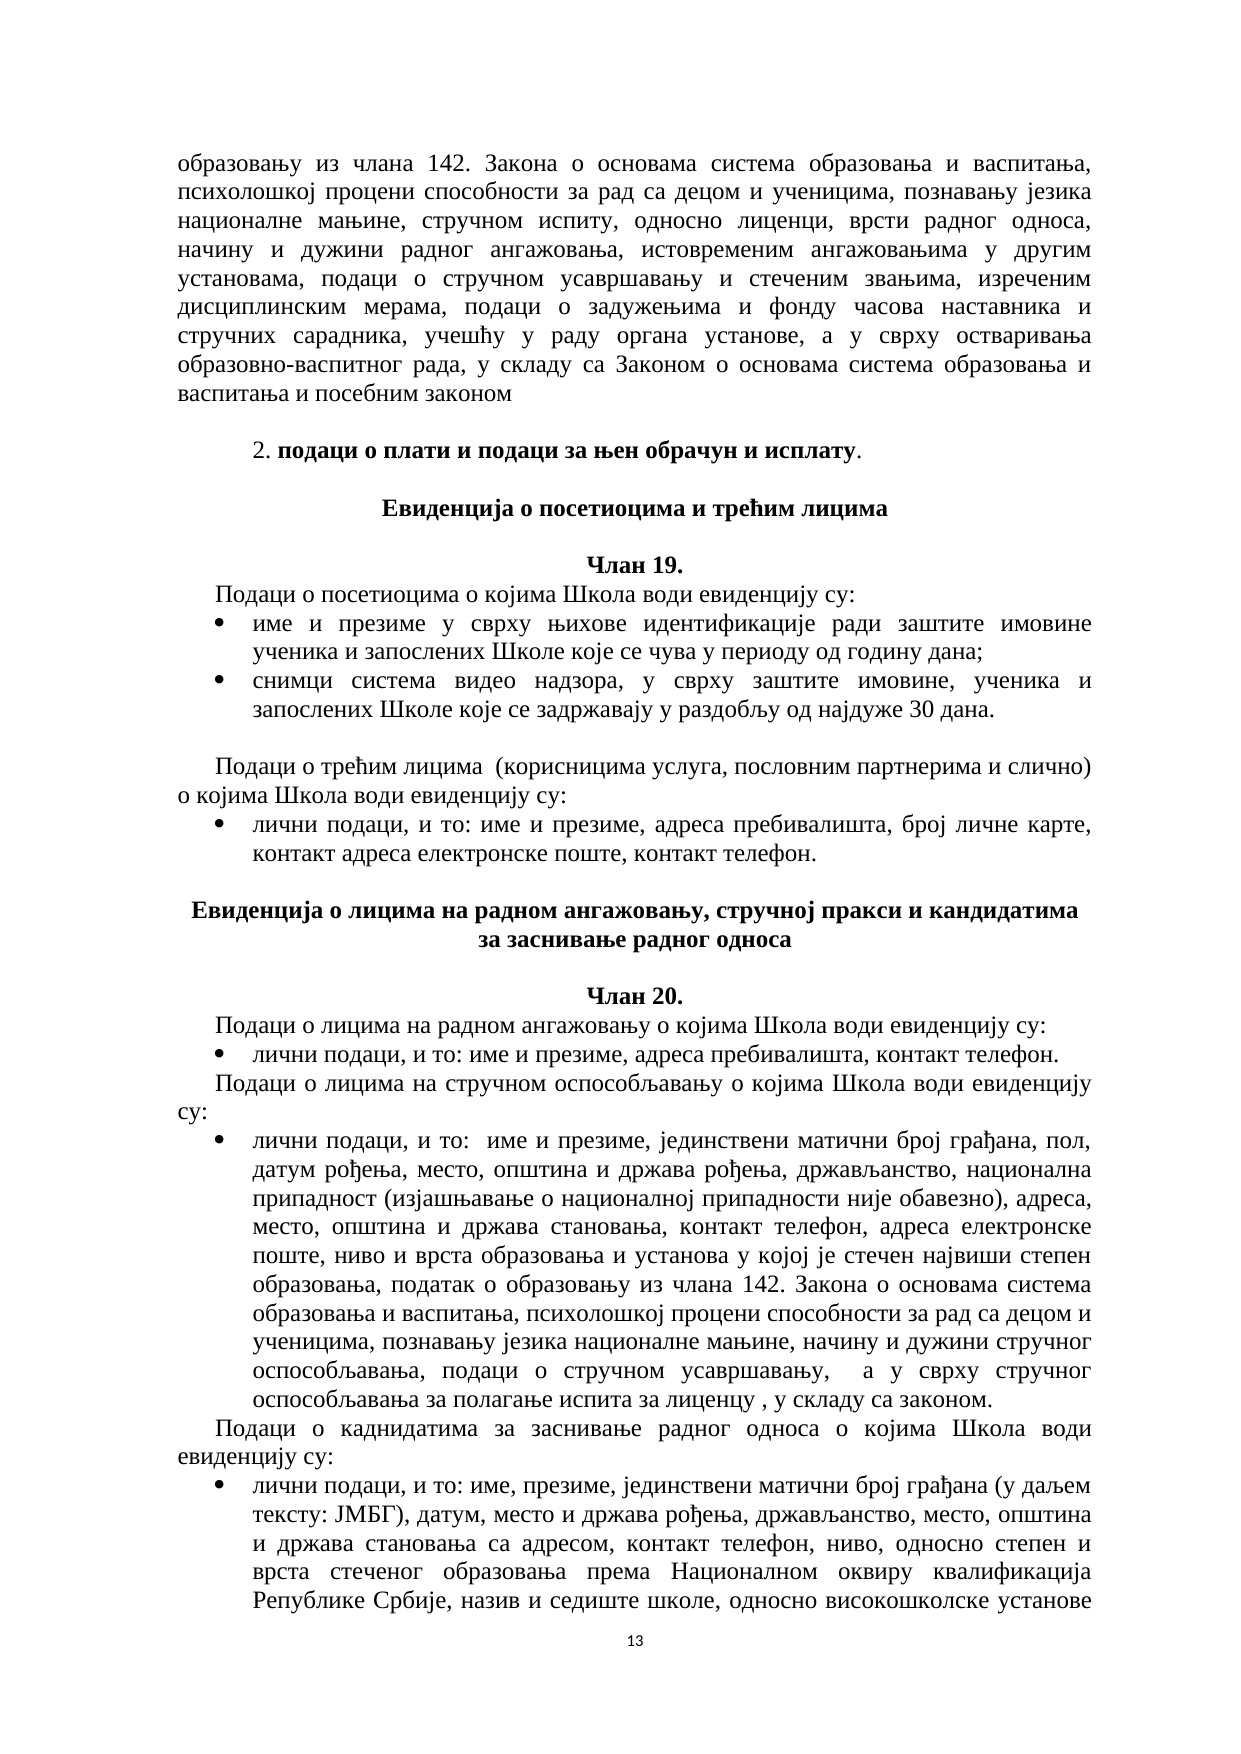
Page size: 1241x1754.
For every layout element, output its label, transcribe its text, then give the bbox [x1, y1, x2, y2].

text Подаци о лицима на стручном оспособљавању о којима Школа води евиденцију су: [177, 1068, 1092, 1125]
text Подаци о посетиоцима о којима Школа води евиденцију су: [177, 579, 1092, 608]
text Евиденција о лицима на радном ангажовању, стручној пракси и кандидатима за заснивање радног односа [177, 895, 1092, 953]
list лични подаци, и то: име и презиме, јединствени матични број грађана, пол, датум рођења, место, општина и држава рођења, држављанство, национална припадност (изјашњавање о националној припадности није обавезно), адреса, место, општина и држава становања, контакт телефон, адреса електронске поште, ниво и врста образовања и установа у којој је стечен највиши степен образовања, податак о образовању из члана 142. Закона о основама система образовања и васпитања, психолошкој процени способности за рад са децом и ученицима, познавању језика националне мањине, начину и дужини стручног оспособљавања, подаци о стручном усавршавању, а у сврху стручног оспособљавања за полагање испита за лиценцу , у складу са законом. [215, 1125, 1092, 1413]
list лични подаци, и то: име и презиме, адреса пребивалишта, контакт телефон. [215, 1039, 1092, 1068]
text Члан 19. [177, 550, 1092, 579]
text Подаци о трећим лицима (корисницима услуга, пословним партнерима и слично) о којима Школа води евиденцију су: [177, 751, 1092, 809]
text Подаци о каднидатима за заснивање радног односа о којима Школа води евиденцију су: [177, 1413, 1092, 1470]
list снимци система видео надзора, у сврху заштите имовине, ученика и запослених Школе које се задржавају у раздобљу од најдуже 30 дана. [215, 665, 1092, 723]
text Члан 20. [177, 981, 1092, 1010]
list лични подаци, и то: име и презиме, адреса пребивалишта, број личне карте, контакт адреса електронске поште, контакт телефон. [215, 809, 1092, 866]
text Подаци о лицима на радном ангажовању о којима Школа води евиденцију су: [177, 1010, 1092, 1039]
text 2. подаци о плати и подаци за њен обрачун и исплату. [177, 435, 1092, 464]
list име и презиме у сврху њихове идентификације ради заштите имовине ученика и запослених Школе које се чува у периоду од годину дана; [215, 608, 1092, 665]
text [177, 148, 1092, 406]
text Евиденција о посетиоцима и трећим лицима [177, 493, 1092, 521]
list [215, 1470, 1092, 1614]
